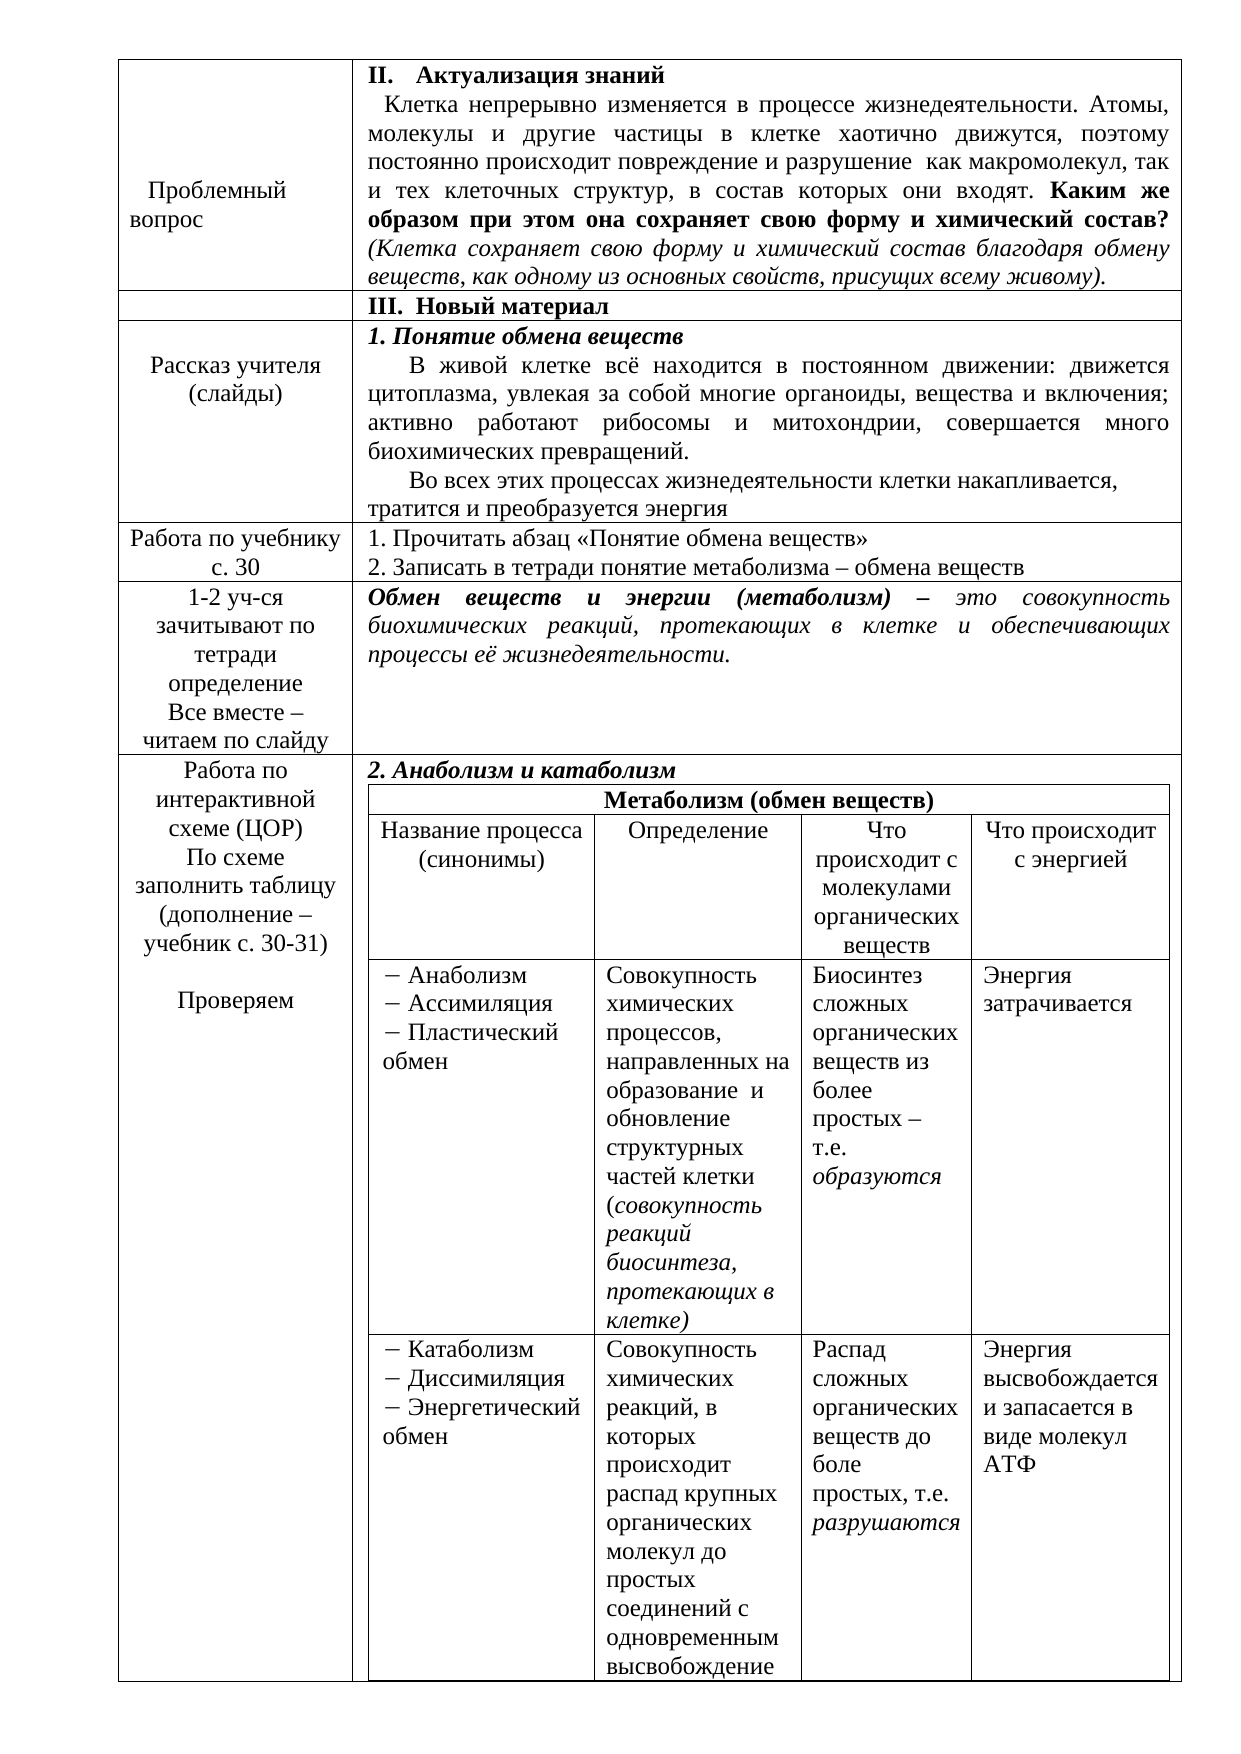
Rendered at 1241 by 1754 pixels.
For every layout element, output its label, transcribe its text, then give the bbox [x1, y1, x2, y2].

table_cell Проблемный вопрос [119, 60, 352, 290]
table_cell Рассказ учителя (слайды) [119, 321, 352, 522]
table_cell Прочитать абзац «Понятие обмена веществ» Записать в тетради понятие метаболизма – обмена веществ [353, 523, 1181, 581]
table_cell Новый материал [353, 291, 1181, 320]
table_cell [119, 755, 352, 1681]
table_cell [119, 291, 352, 320]
table_cell Работа по учебнику с. 30 [119, 523, 352, 581]
table_cell 1-2 уч-ся зачитывают по тетради определение Все вместе – читаем по слайду [119, 582, 352, 754]
table_cell Анаболизм и катаболизм [353, 755, 1181, 1681]
table_cell Понятие обмена веществ В живой клетке всё находится в постоянном движении: движется цитоплазма, увлекая за собой многие органоиды, вещества и включения; активно работают рибосомы и митохондрии, совершается много биохимических превращений. Во всех этих процессах жизнедеятельности клетки накапливается, тратится и преобразуется энергия [353, 321, 1181, 522]
table_cell Актуализация знаний Клетка непрерывно изменяется в процессе жизнедеятельности. Атомы, молекулы и другие частицы в клетке хаотично движутся, поэтому постоянно происходит повреждение и разрушение как макромолекул, так и тех клеточных структур, в состав которых они входят. Каким же образом при этом она сохраняет свою форму и химический состав? (Клетка сохраняет свою форму и химический состав благодаря обмену веществ, как одному из основных свойств, присущих всему живому). [353, 60, 1181, 290]
table_cell Обмен веществ и энергии (метаболизм) – это совокупность биохимических реакций, протекающих в клетке и обеспечивающих процессы её жизнедеятельности. [353, 582, 1181, 754]
